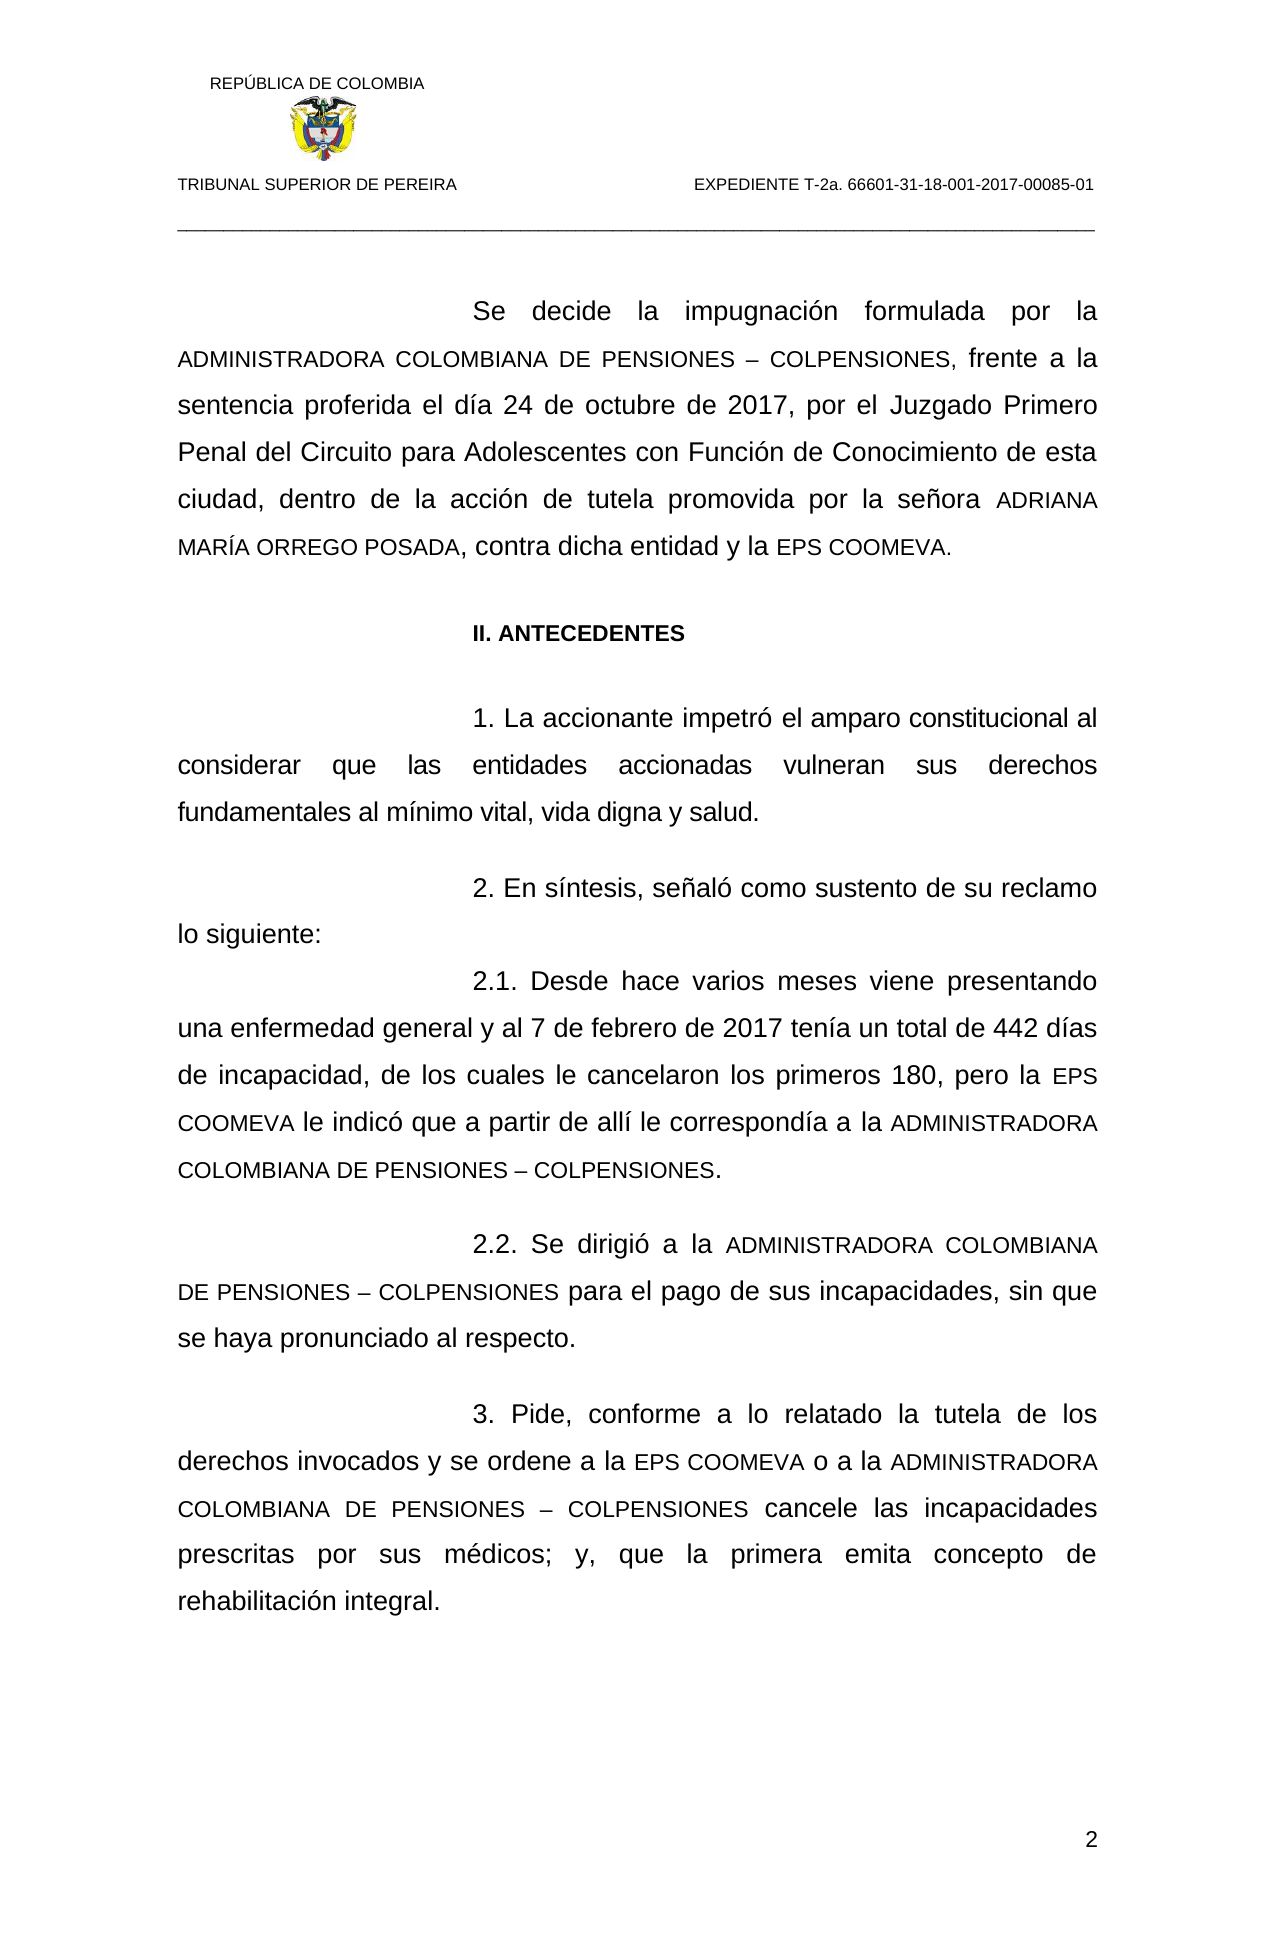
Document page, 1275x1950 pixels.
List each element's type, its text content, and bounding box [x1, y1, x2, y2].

text Se decide la impugnación formulada por la ADMINISTRADORA COLOMBIANA DE PENSIONES – COLPENSIONES, frente a la sentencia proferida el día 24 de octubre de 2017, por el Juzgado Primero Penal del Circuito para Adolescentes con Función de Conocimiento de esta ciudad, dentro de la acción de tutela promovida por la señora ADRIANA MARÍA ORREGO POSADA, contra dicha entidad y la EPS COOMEVA. [177, 295, 1098, 561]
text 1. La accionante impetró el amparo constitucional al considerar que las entidades accionadas vulneran sus derechos fundamentales al mínimo vital, vida digna y salud. [177, 702, 1098, 827]
text 3. Pide, conforme a lo relatado la tutela de los derechos invocados y se ordene a la EPS COOMEVA o a la ADMINISTRADORA COLOMBIANA DE PENSIONES – COLPENSIONES cancele las incapacidades prescritas por sus médicos; y, que la primera emita concepto de rehabilitación integral. [177, 1398, 1098, 1617]
text 2. En síntesis, señaló como sustento de su reclamo lo siguiente: [177, 872, 1098, 950]
picture [289, 96, 357, 161]
text II. ANTECEDENTES [177, 620, 1098, 646]
text 2.1. Desde hace varios meses viene presentando una enfermedad general y al 7 de febrero de 2017 tenía un total de 442 días de incapacidad, de los cuales le cancelaron los primeros 180, pero la EPS COOMEVA le indicó que a partir de allí le correspondía a la ADMINISTRADORA COLOMBIANA DE PENSIONES – COLPENSIONES. [177, 965, 1098, 1184]
text 2.2. Se dirigió a la ADMINISTRADORA COLOMBIANA DE PENSIONES – COLPENSIONES para el pago de sus incapacidades, sin que se haya pronunciado al respecto. [177, 1228, 1098, 1353]
